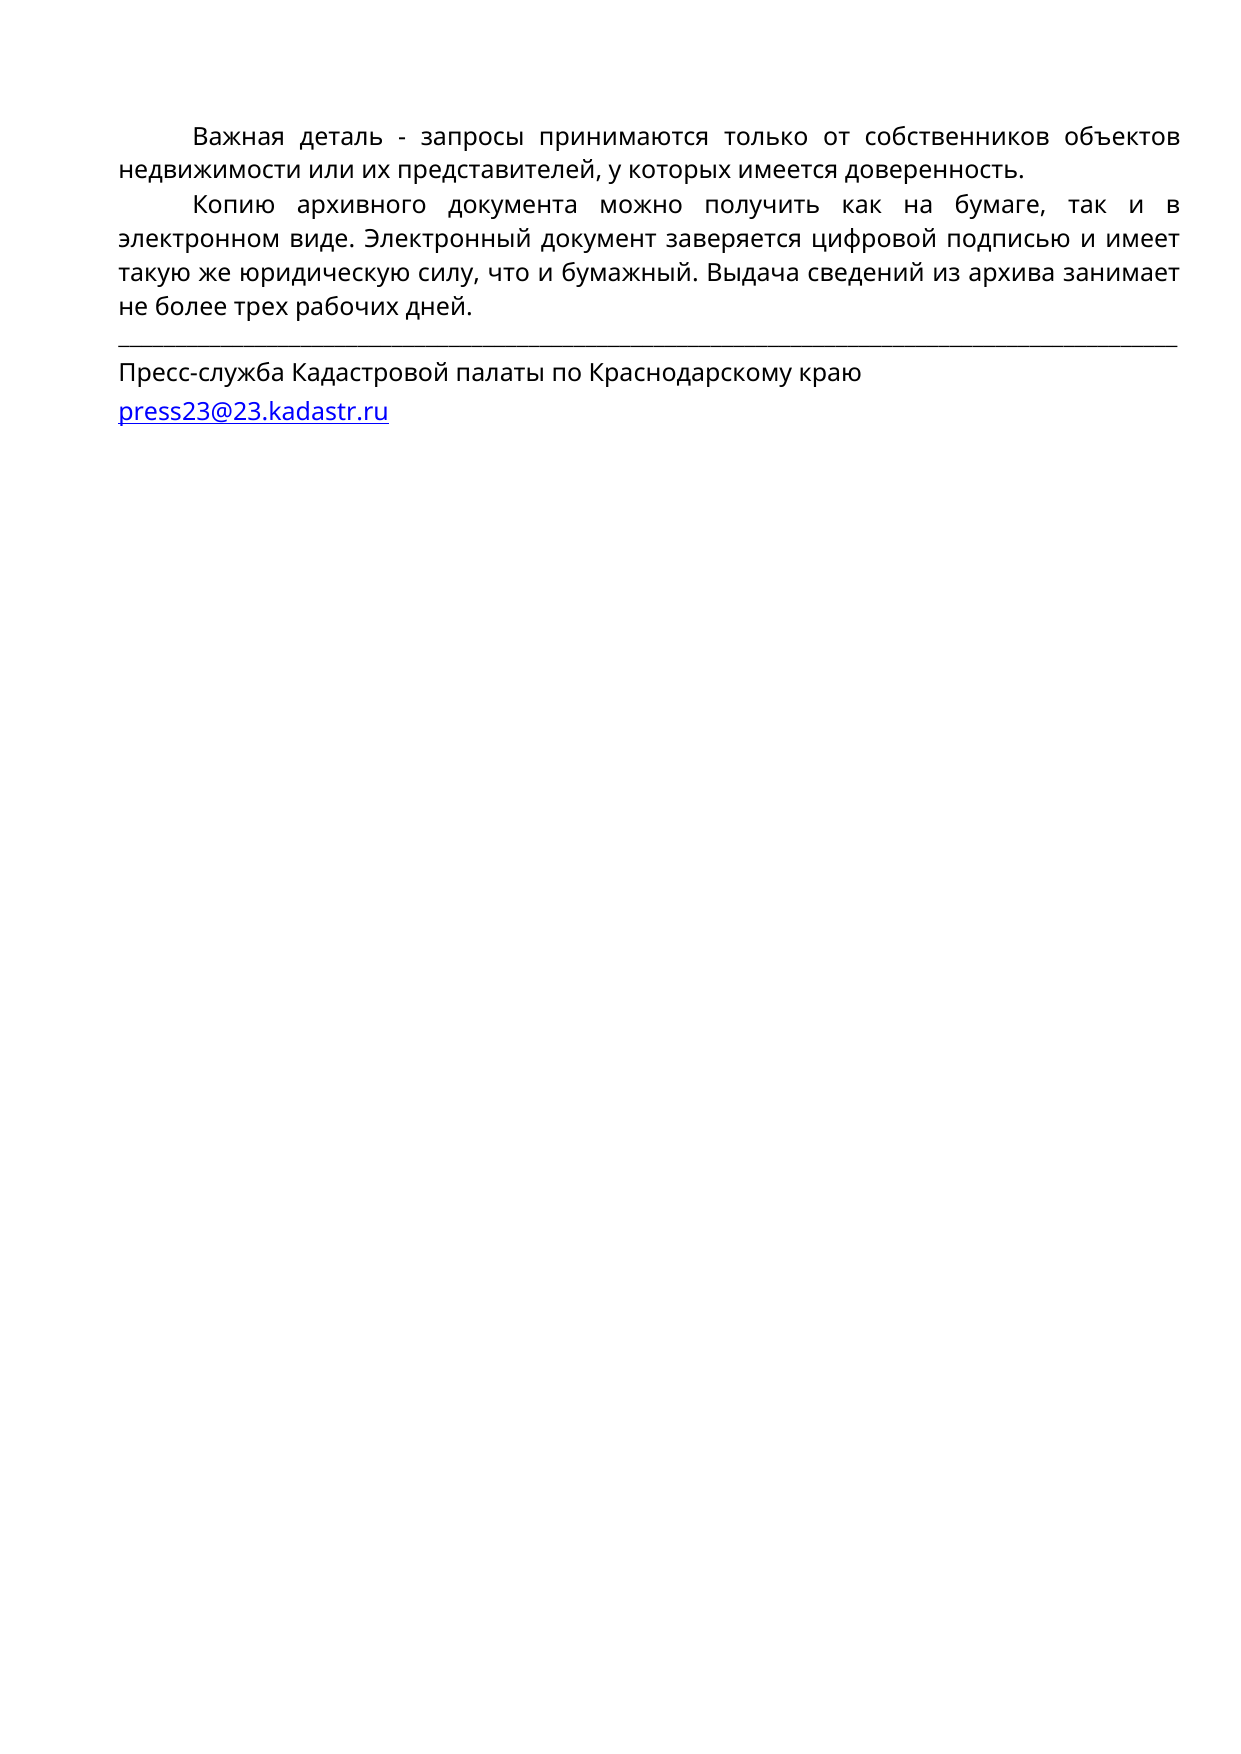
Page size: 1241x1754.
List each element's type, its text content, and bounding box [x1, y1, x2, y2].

text press23@23.kadastr.ru [118, 394, 1181, 428]
text Копию архивного документа можно получить как на бумаге, так и в электронном виде. Электронный документ заверяется цифровой подписью и имеет такую же юридическую силу, что и бумажный. Выдача сведений из архива занимает не более трех рабочих дней. [118, 186, 1181, 322]
text Пресс-служба Кадастровой палаты по Краснодарскому краю [118, 355, 1181, 389]
text Важная деталь - запросы принимаются только от собственников объектов недвижимости или их представителей, у которых имеется доверенность. [118, 118, 1181, 186]
text _____________________________________________________________________________________________ [118, 322, 1181, 351]
